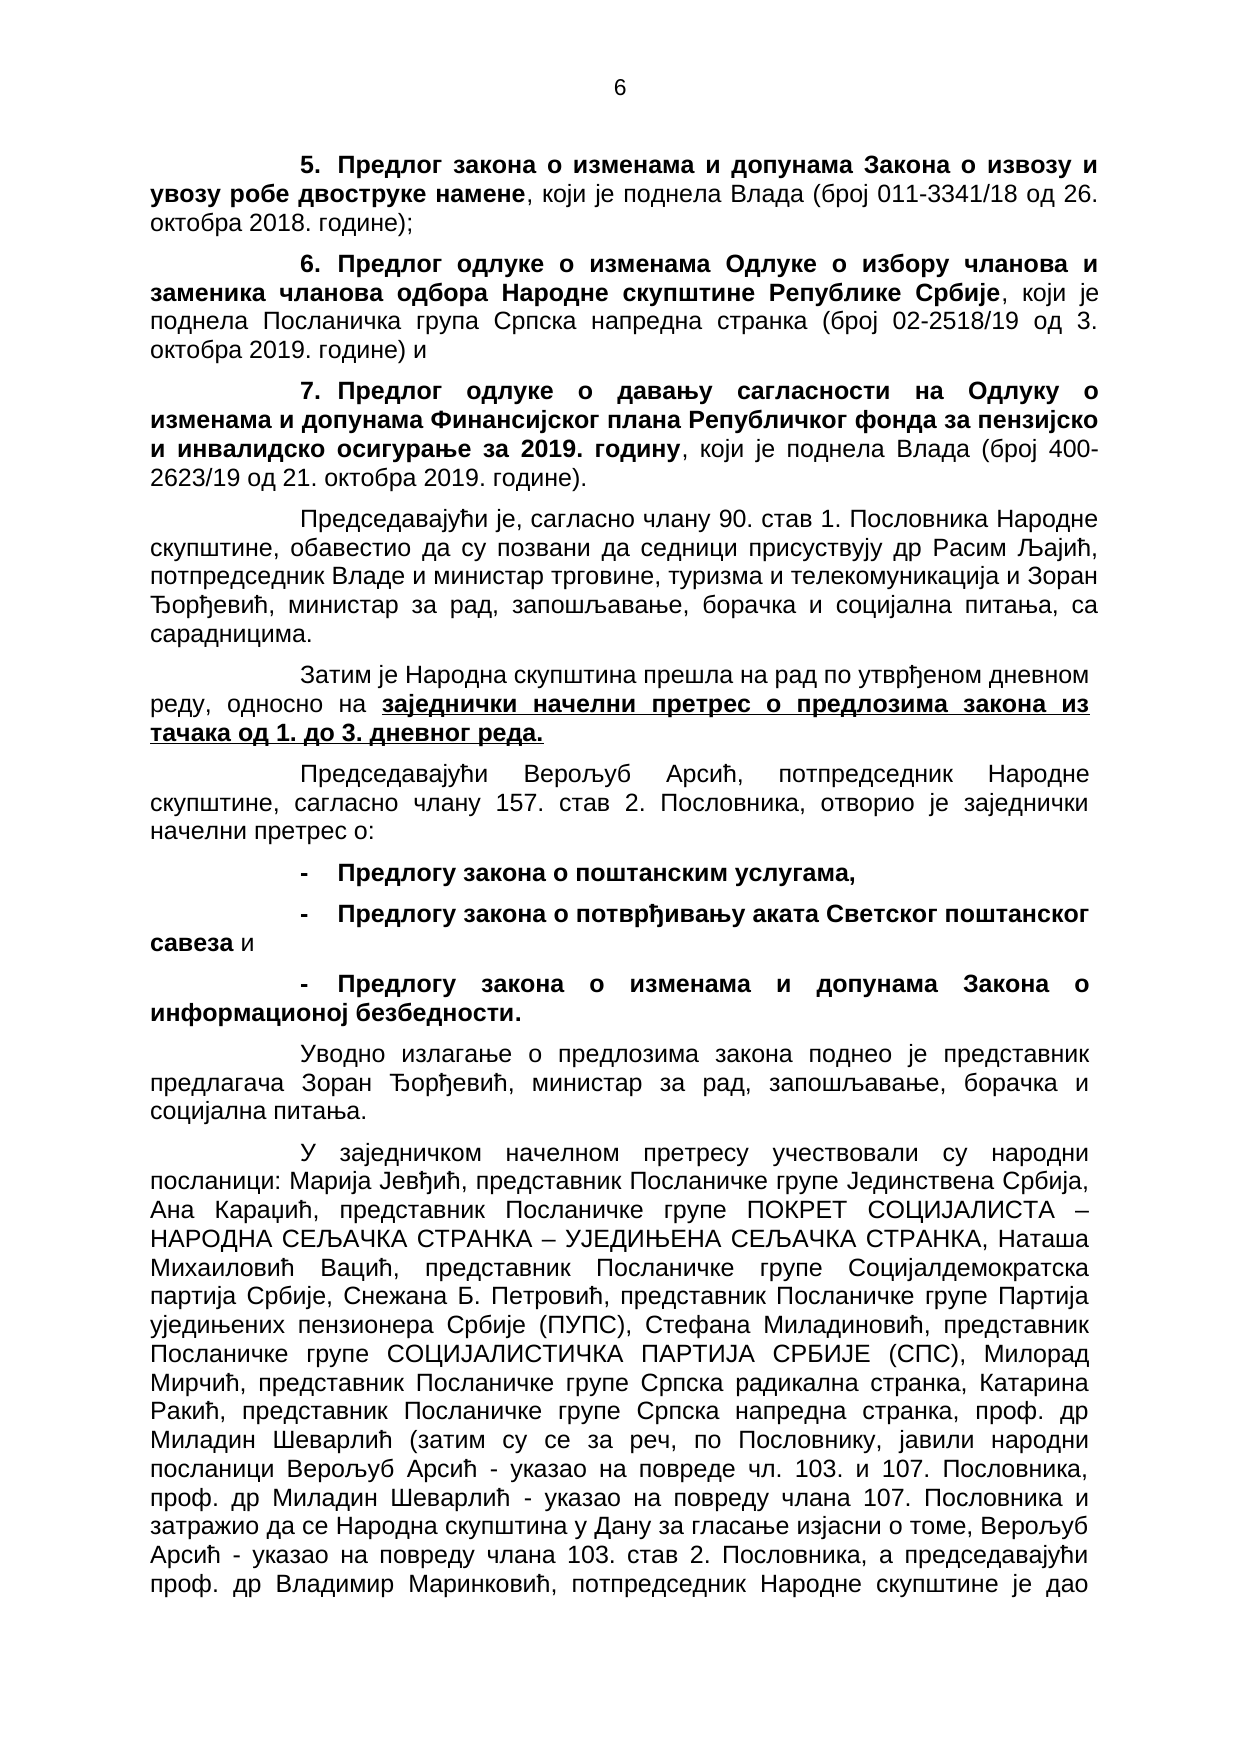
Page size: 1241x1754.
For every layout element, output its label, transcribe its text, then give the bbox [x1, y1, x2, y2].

text - Предлогу закона о потврђивању аката Светског поштанског савеза и [150, 899, 1090, 956]
text Председавајући је, сагласно члану 90. став 1. Пословника Народне скупштине, обавестио да су позвани да седници присуствују др Расим Љајић, потпредседник Владе и министар трговине, туризма и телекомуникација и Зоран Ђорђевић, министар за рад, запошљавање, борачка и социјална питања, са сарадницима. [150, 504, 1099, 647]
text Уводно излагање о предлозима закона поднео је представник предлагача Зоран Ђорђевић, министар за рад, запошљавање, борачка и социјална питања. [150, 1039, 1090, 1125]
text Затим је Народна скупштина прешла на рад по утврђеном дневном реду, односно на заједнички начелни претрес о предлозима закона из тачака од 1. до 3. дневног реда. [150, 660, 1090, 746]
text 7. Предлог одлуке о давању сагласности на Одлуку о изменама и допунама Финансијског плана Републичког фонда за пензијско и инвалидско осигурање за 2019. годину, који је поднела Влада (број 400-2623/19 од 21. октобра 2019. године). [150, 376, 1099, 491]
text Председавајући Верољуб Арсић, потпредседник Народне скупштине, сагласно члану 157. став 2. Пословника, отворио је заједнички начелни претрес о: [150, 759, 1090, 845]
text 6. Предлог одлуке о изменама Одлуке о избору чланова и заменика чланова одбора Народне скупштине Републике Србије, који је поднела Посланичка група Српска напредна странка (број 02-2518/19 од 3. октобра 2019. године) и [150, 249, 1099, 364]
text - Предлогу закона о поштанским услугама, [150, 857, 1090, 886]
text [150, 1137, 1090, 1597]
text 5. Предлог закона о изменама и допунама Закона о извозу и увозу робе двоструке намене, који је поднела Влада (број 011-3341/18 од 26. октобра 2018. године); [150, 150, 1099, 236]
text - Предлогу закона о изменама и допунама Закона о информационој безбедности. [150, 969, 1090, 1026]
